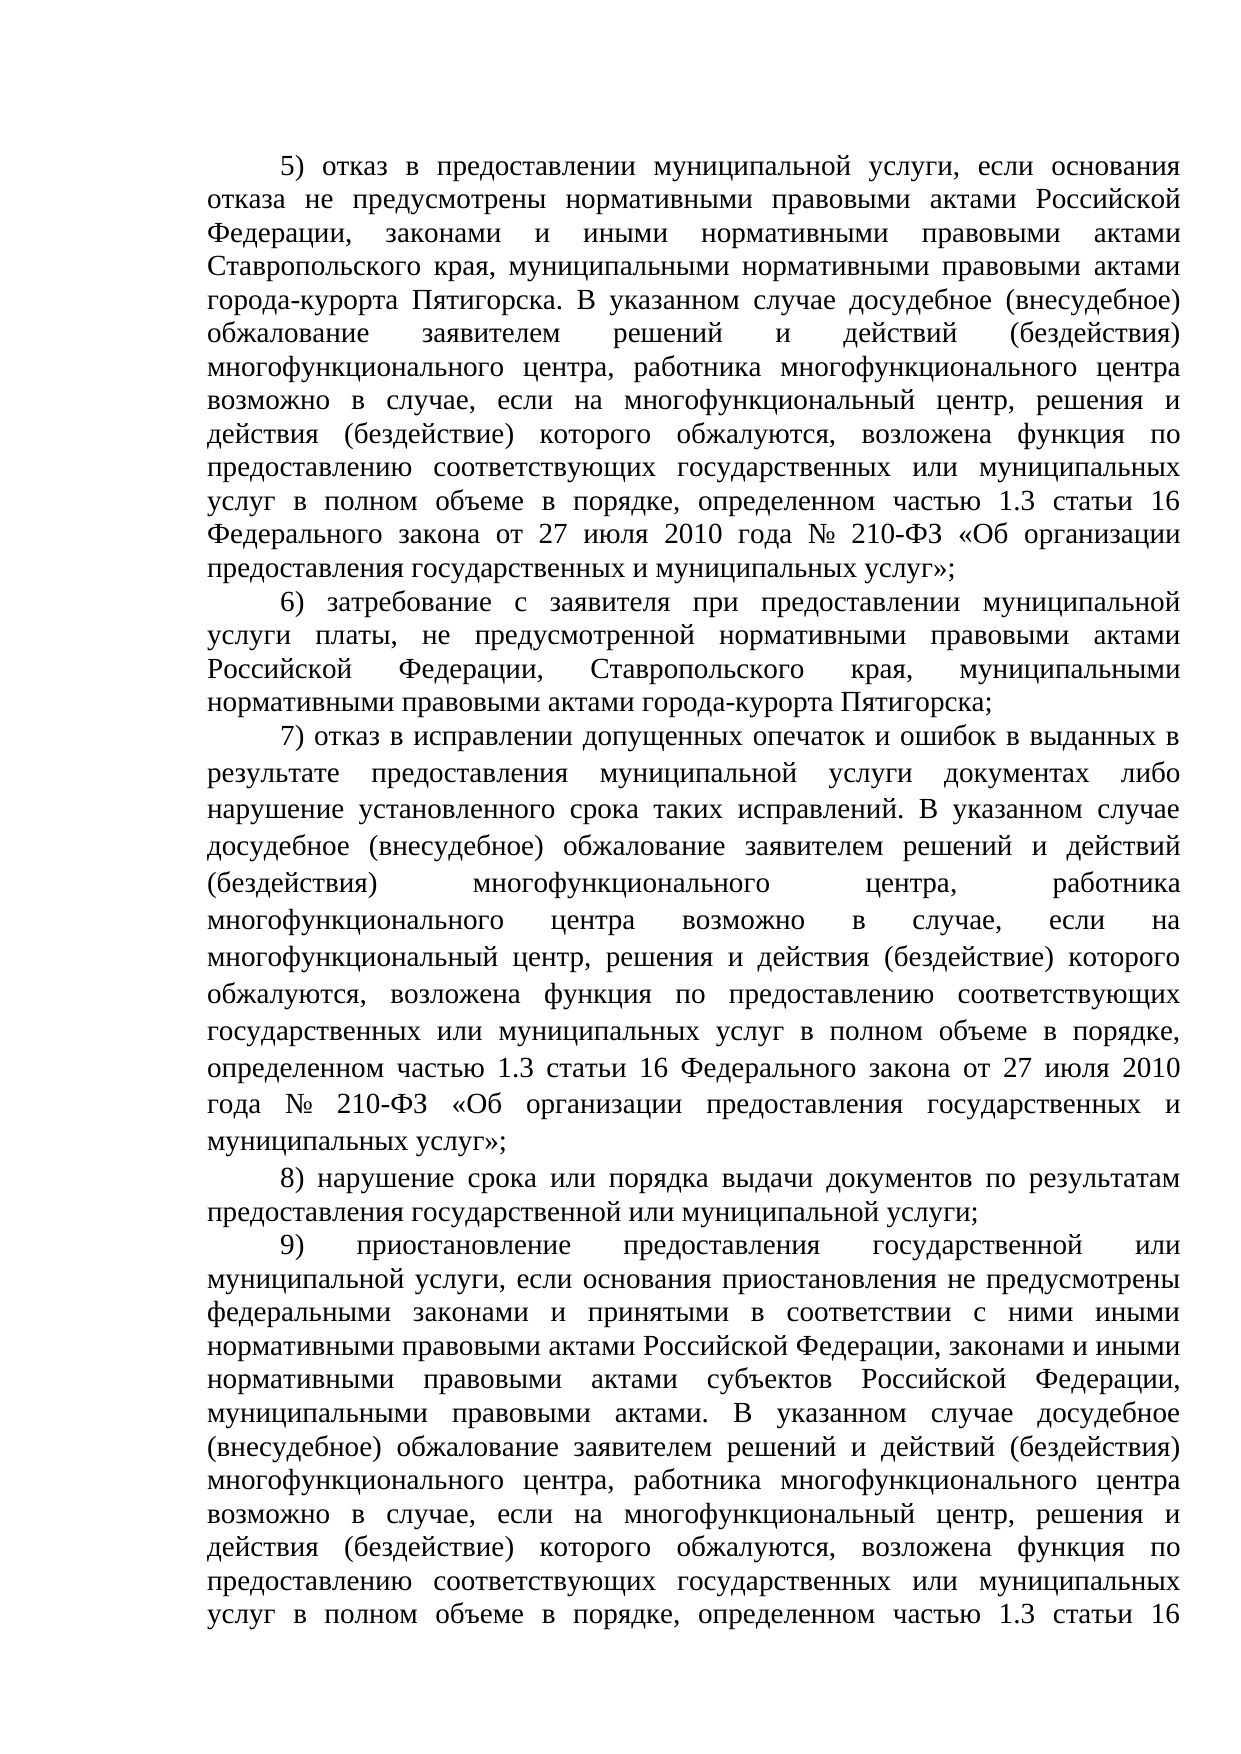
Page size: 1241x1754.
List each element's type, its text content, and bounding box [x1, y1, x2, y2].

list 8) нарушение срока или порядка выдачи документов по результатам предоставления государственной или муниципальной услуги; [207, 1160, 1181, 1227]
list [207, 1227, 1181, 1630]
list 7) отказ в исправлении допущенных опечаток и ошибок в выданных в результате предоставления муниципальной услуги документах либо нарушение установленного срока таких исправлений. В указанном случае досудебное (внесудебное) обжалование заявителем решений и действий (бездействия) многофункционального центра, работника многофункционального центра возможно в случае, если на многофункциональный центр, решения и действия (бездействие) которого обжалуются, возложена функция по предоставлению соответствующих государственных или муниципальных услуг в полном объеме в порядке, определенном частью 1.3 статьи 16 Федерального закона от 27 июля 2010 года № 210-ФЗ «Об организации предоставления государственных и муниципальных услуг»; [207, 718, 1181, 1157]
list 6) затребование с заявителя при предоставлении муниципальной услуги платы, не предусмотренной нормативными правовыми актами Российской Федерации, Ставропольского края, муниципальными нормативными правовыми актами города-курорта Пятигорска; [207, 584, 1181, 718]
list 5) отказ в предоставлении муниципальной услуги, если основания отказа не предусмотрены нормативными правовыми актами Российской Федерации, законами и иными нормативными правовыми актами Ставропольского края, муниципальными нормативными правовыми актами города-курорта Пятигорска. В указанном случае досудебное (внесудебное) обжалование заявителем решений и действий (бездействия) многофункционального центра, работника многофункционального центра возможно в случае, если на многофункциональный центр, решения и действия (бездействие) которого обжалуются, возложена функция по предоставлению соответствующих государственных или муниципальных услуг в полном объеме в порядке, определенном частью 1.3 статьи 16 Федерального закона от 27 июля 2010 года № 210-ФЗ «Об организации предоставления государственных и муниципальных услуг»; [207, 148, 1181, 584]
